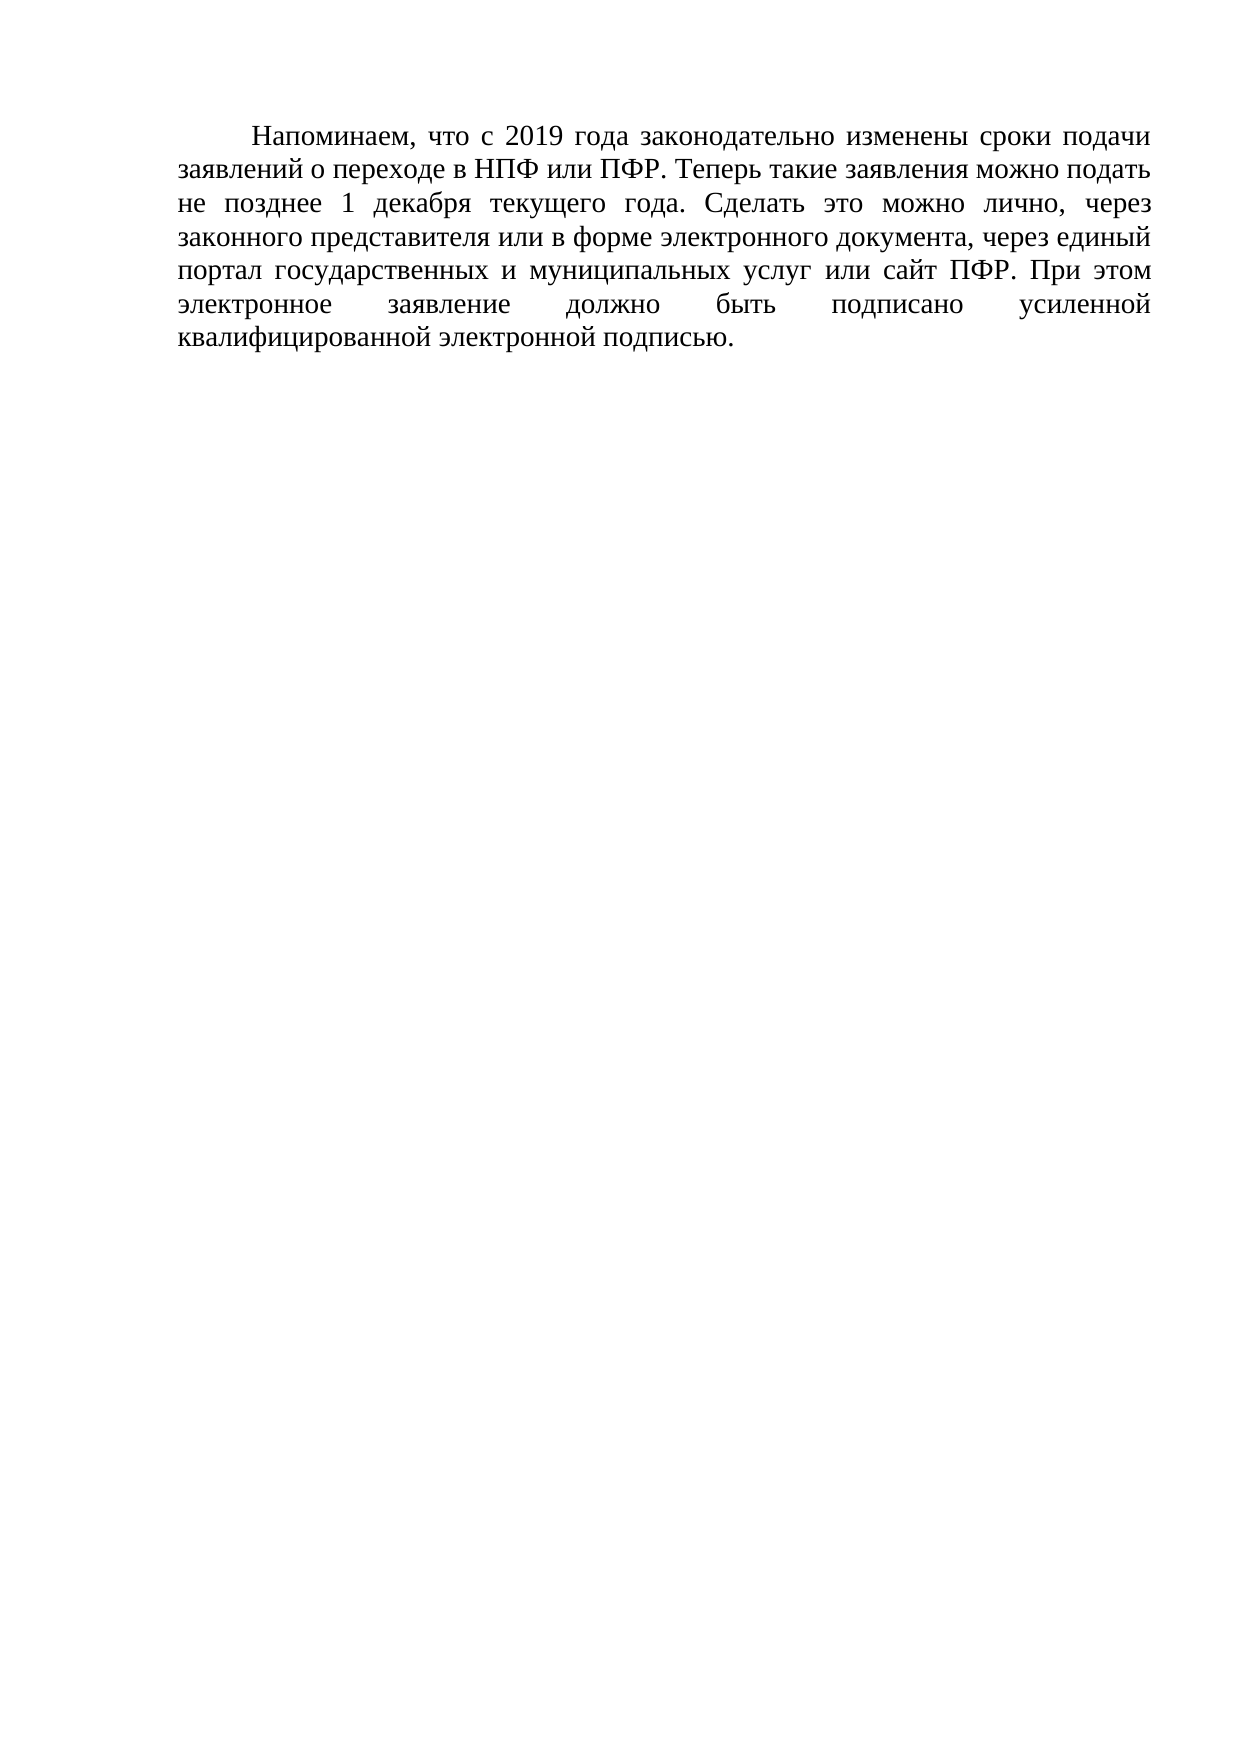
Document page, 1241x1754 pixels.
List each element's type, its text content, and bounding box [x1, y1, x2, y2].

text Напоминаем, что с 2019 года законодательно изменены сроки подачи заявлений о переходе в НПФ или ПФР. Теперь такие заявления можно подать не позднее 1 декабря текущего года. Сделать это можно лично, через законного представителя или в форме электронного документа, через единый портал государственных и муниципальных услуг или сайт ПФР. При этом электронное заявление должно быть подписано усиленной квалифицированной электронной подписью. [177, 118, 1152, 353]
